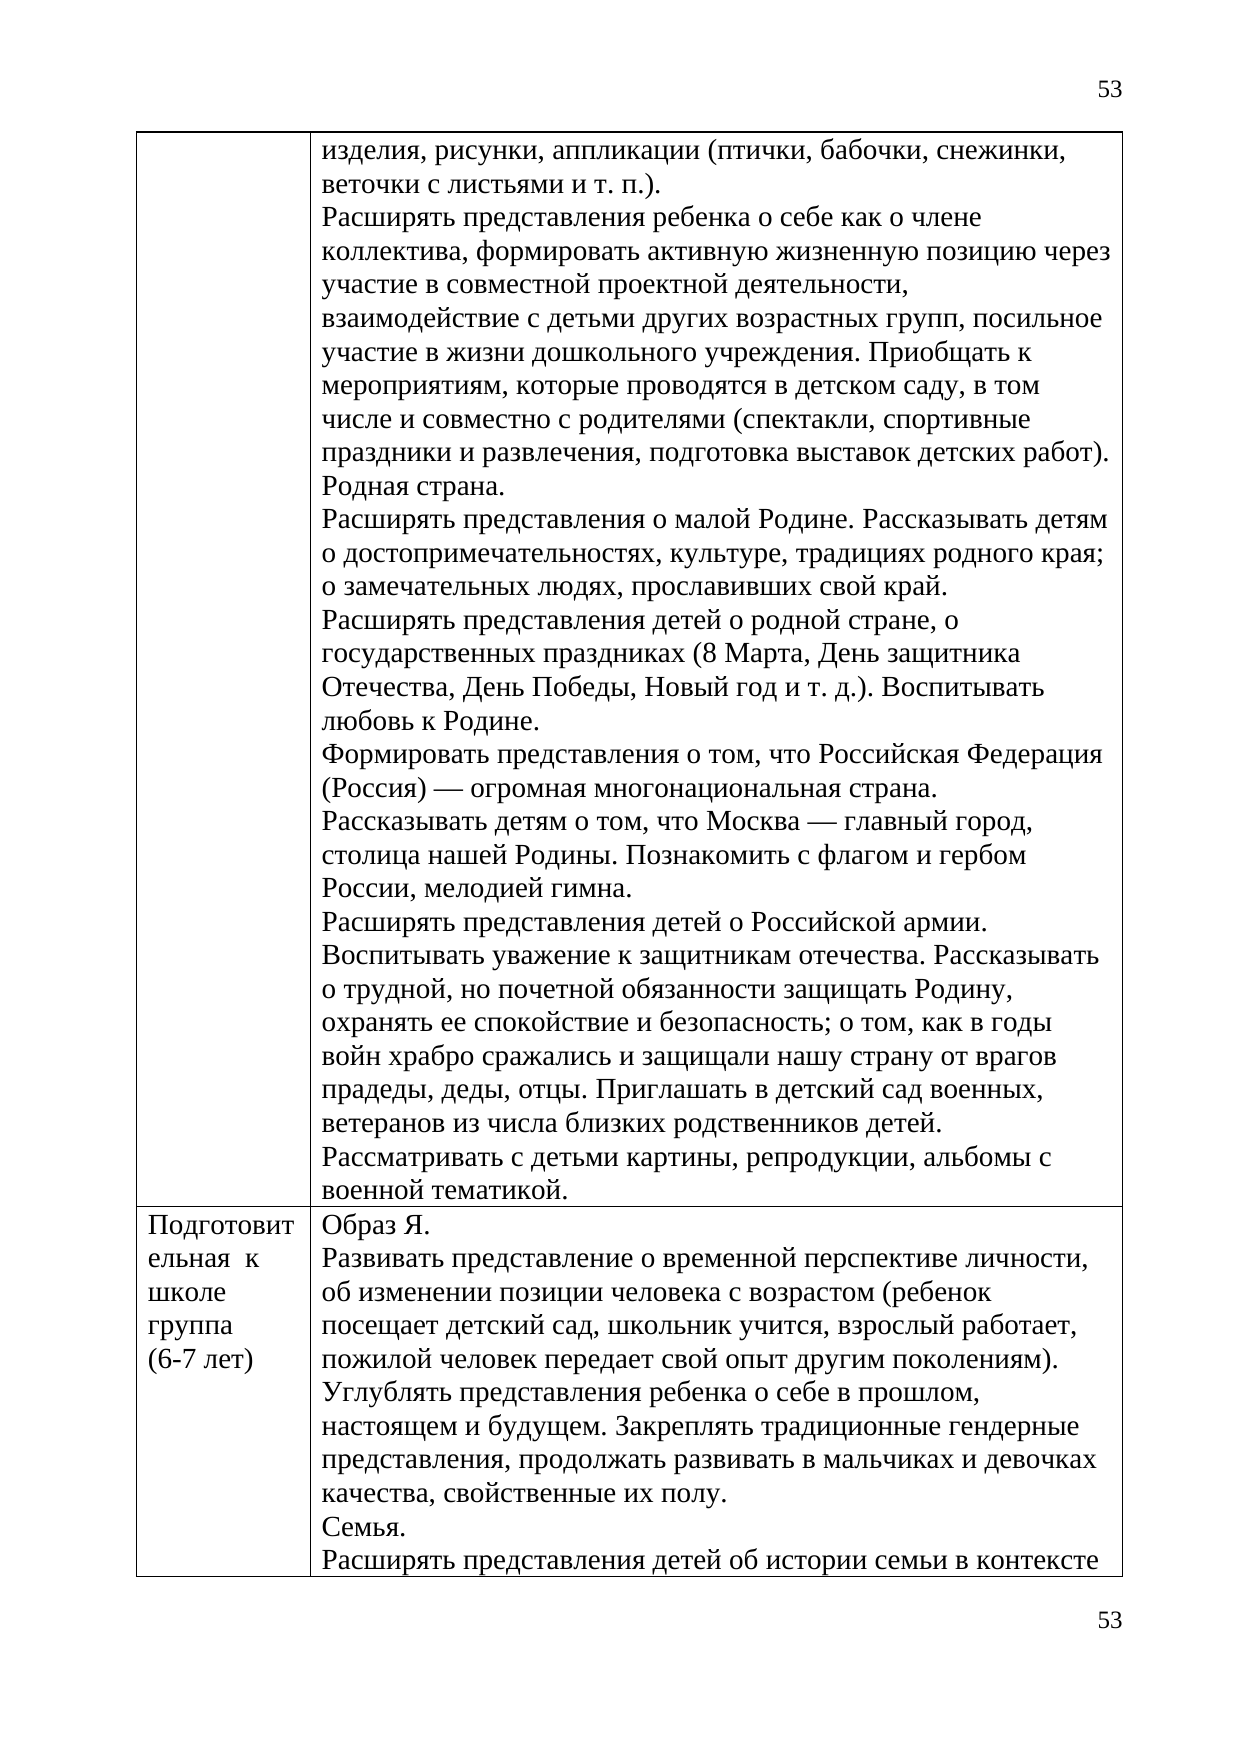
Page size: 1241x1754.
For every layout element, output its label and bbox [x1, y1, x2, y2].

table_cell [137, 133, 310, 1206]
table_cell [311, 133, 1122, 1206]
table_cell [311, 1207, 1122, 1576]
table_cell [137, 1207, 310, 1576]
